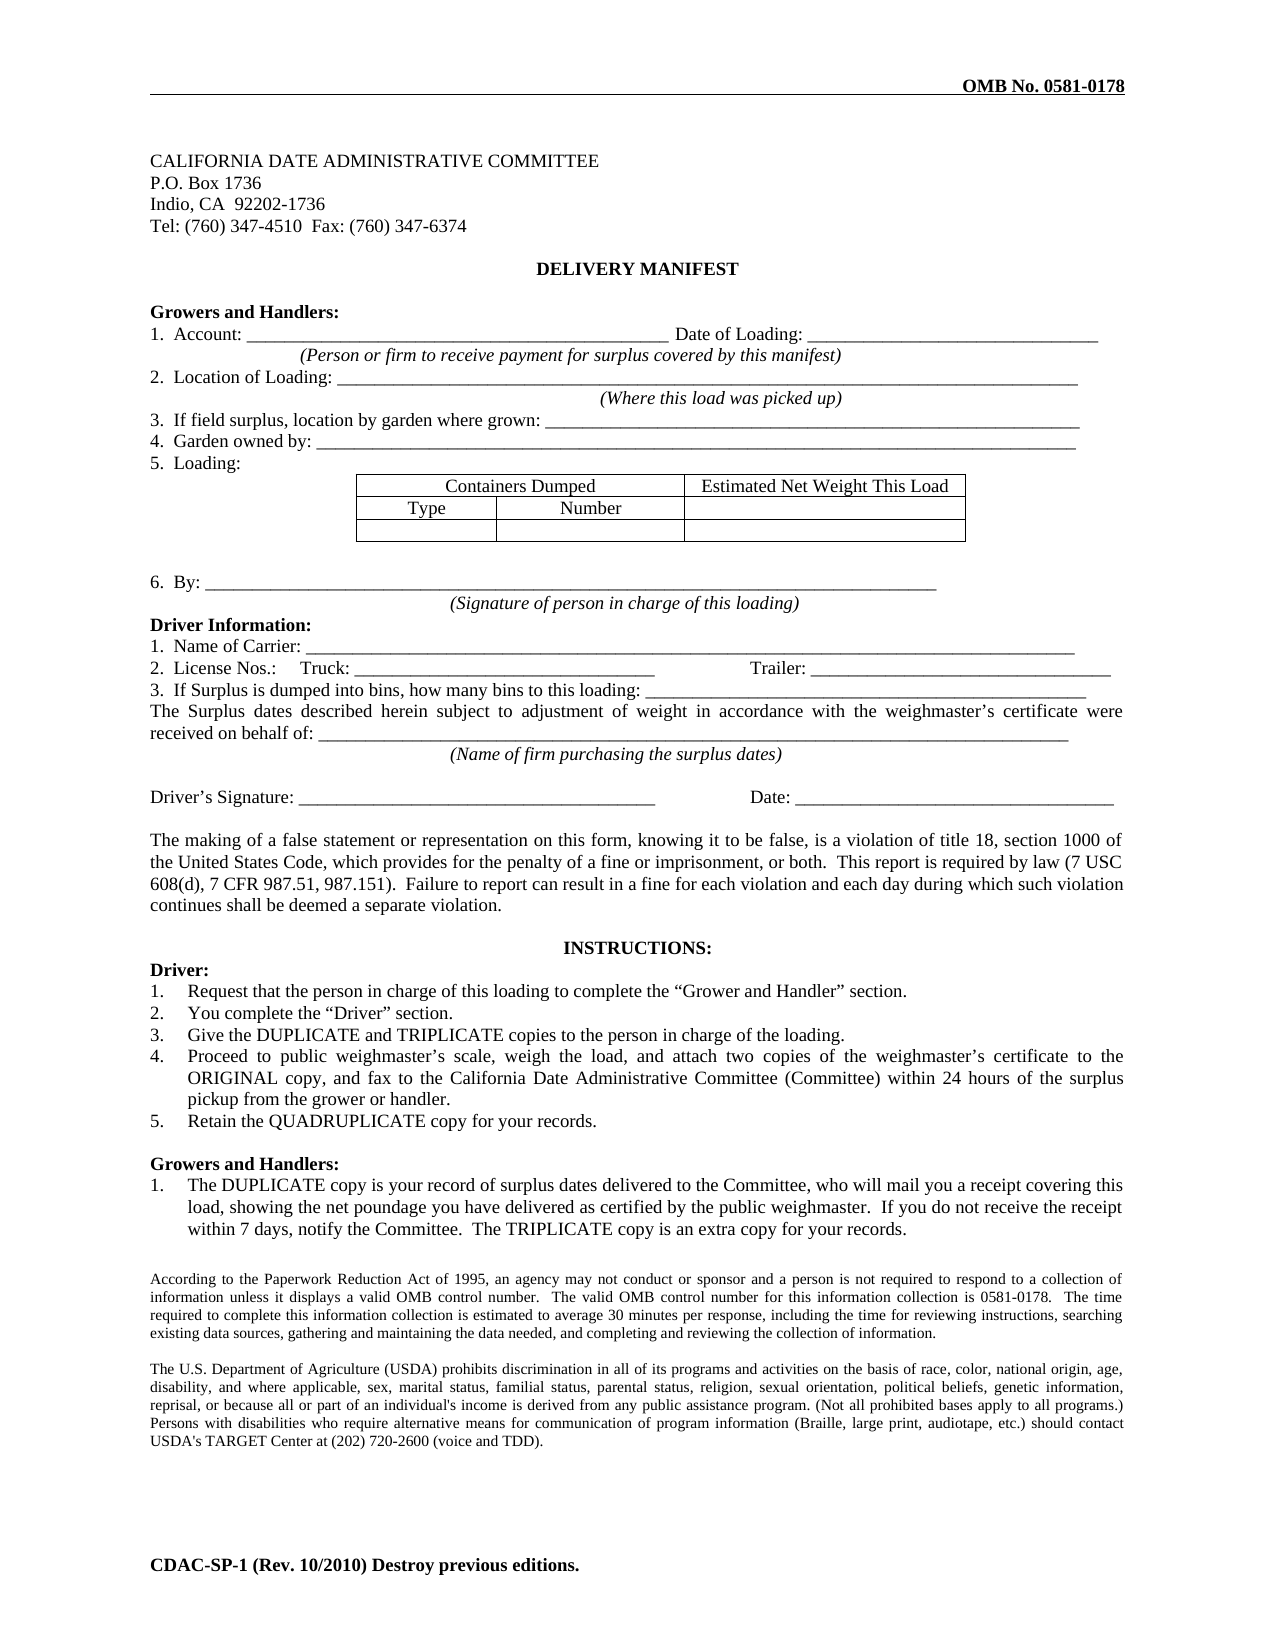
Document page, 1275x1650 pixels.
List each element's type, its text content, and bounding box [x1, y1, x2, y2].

text (Name of firm purchasing the surplus dates) [375, 743, 1125, 765]
table_cell [685, 497, 965, 519]
table_cell Number [497, 497, 684, 519]
text Tel: (760) 347-4510 Fax: (760) 347-6374 [150, 215, 1125, 236]
table_header Estimated Net Weight This Load [685, 475, 965, 496]
text Driver: [150, 959, 1125, 980]
text DELIVERY MANIFEST [150, 258, 1125, 279]
text 5. Loading: [150, 452, 1125, 473]
text 3. If Surplus is dumped into bins, how many bins to this loading: _______________________________________________ [150, 678, 1125, 700]
text (Where this load was picked up) [150, 387, 1125, 409]
text The Surplus dates described herein subject to adjustment of weight in accordance with the weighmaster’s certificate were received on behalf of: ________________________________________________________________________________ [150, 700, 1125, 743]
text P.O. Box 1736 [150, 172, 1125, 193]
text 4. Garden owned by: _________________________________________________________________________________ [150, 430, 1125, 452]
text The U.S. Department of Agriculture (USDA) prohibits discrimination in all of its programs and activities on the basis of race, color, national origin, age, disability, and where applicable, sex, marital status, familial status, parental status, religion, sexual orientation, political beliefs, genetic information, reprisal, or because all or part of an individual's income is derived from any public assistance program. (Not all prohibited bases apply to all programs.) Persons with disabilities who require alternative means for communication of program information (Braille, large print, audiotape, etc.) should contact USDA's TARGET Center at (202) 720-2600 (voice and TDD). [150, 1360, 1125, 1449]
text Driver Information: [150, 614, 1125, 635]
text Indio, CA 92202-1736 [150, 193, 1125, 215]
text (Signature of person in charge of this loading) [150, 592, 1125, 614]
text (Person or firm to receive payment for surplus covered by this manifest) [300, 344, 1125, 366]
text According to the Paperwork Reduction Act of 1995, an agency may not conduct or sponsor and a person is not required to respond to a collection of information unless it displays a valid OMB control number. The valid OMB control number for this information collection is 0581-0178. The time required to complete this information collection is estimated to average 30 minutes per response, including the time for reviewing instructions, searching existing data sources, gathering and maintaining the data needed, and completing and reviewing the collection of information. [150, 1270, 1125, 1342]
text The making of a false statement or representation on this form, knowing it to be false, is a violation of title 18, section 1000 of the United States Code, which provides for the penalty of a fine or imprisonment, or both. This report is required by law (7 USC 608(d), 7 CFR 987.51, 987.151). Failure to report can result in a fine for each violation and each day during which such violation continues shall be deemed a separate violation. [150, 829, 1125, 916]
text CALIFORNIA DATE ADMINISTRATIVE COMMITTEE [150, 150, 1125, 172]
table_cell [357, 520, 496, 541]
text 3. If field surplus, location by garden where grown: _________________________________________________________ [150, 409, 1125, 430]
text Growers and Handlers: [150, 301, 1125, 322]
table_cell [497, 520, 684, 541]
list You complete the “Driver” section. [150, 1002, 1125, 1023]
text 2. Location of Loading: _______________________________________________________________________________ [150, 366, 1125, 387]
list The DUPLICATE copy is your record of surplus dates delivered to the Committee, who will mail you a receipt covering this load, showing the net poundage you have delivered as certified by the public weighmaster. If you do not receive the receipt within 7 days, notify the Committee. The TRIPLICATE copy is an extra copy for your records. [150, 1174, 1125, 1239]
list Retain the QUADRUPLICATE copy for your records. [150, 1110, 1125, 1131]
text INSTRUCTIONS: [150, 937, 1125, 959]
table_cell [685, 520, 965, 541]
text 6. By: ______________________________________________________________________________ [150, 571, 1125, 592]
table_header Containers Dumped [357, 475, 684, 496]
list Give the DUPLICATE and TRIPLICATE copies to the person in charge of the loading. [150, 1023, 1125, 1045]
text Driver’s Signature: ______________________________________ Date: __________________________________ [150, 786, 1125, 808]
text Growers and Handlers: [150, 1153, 1125, 1174]
list Proceed to public weighmaster’s scale, weigh the load, and attach two copies of the weighmaster’s certificate to the ORIGINAL copy, and fax to the California Date Administrative Committee (Committee) within 24 hours of the surplus pickup from the grower or handler. [150, 1045, 1125, 1110]
list Request that the person in charge of this loading to complete the “Grower and Handler” section. [150, 980, 1125, 1002]
text 1. Name of Carrier: __________________________________________________________________________________ [150, 635, 1125, 657]
table_cell Type [357, 497, 496, 519]
text 1. Account: _____________________________________________ Date of Loading: _______________________________ [150, 322, 1125, 344]
text 2. License Nos.: Truck: ________________________________ Trailer: ________________________________ [150, 657, 1125, 678]
